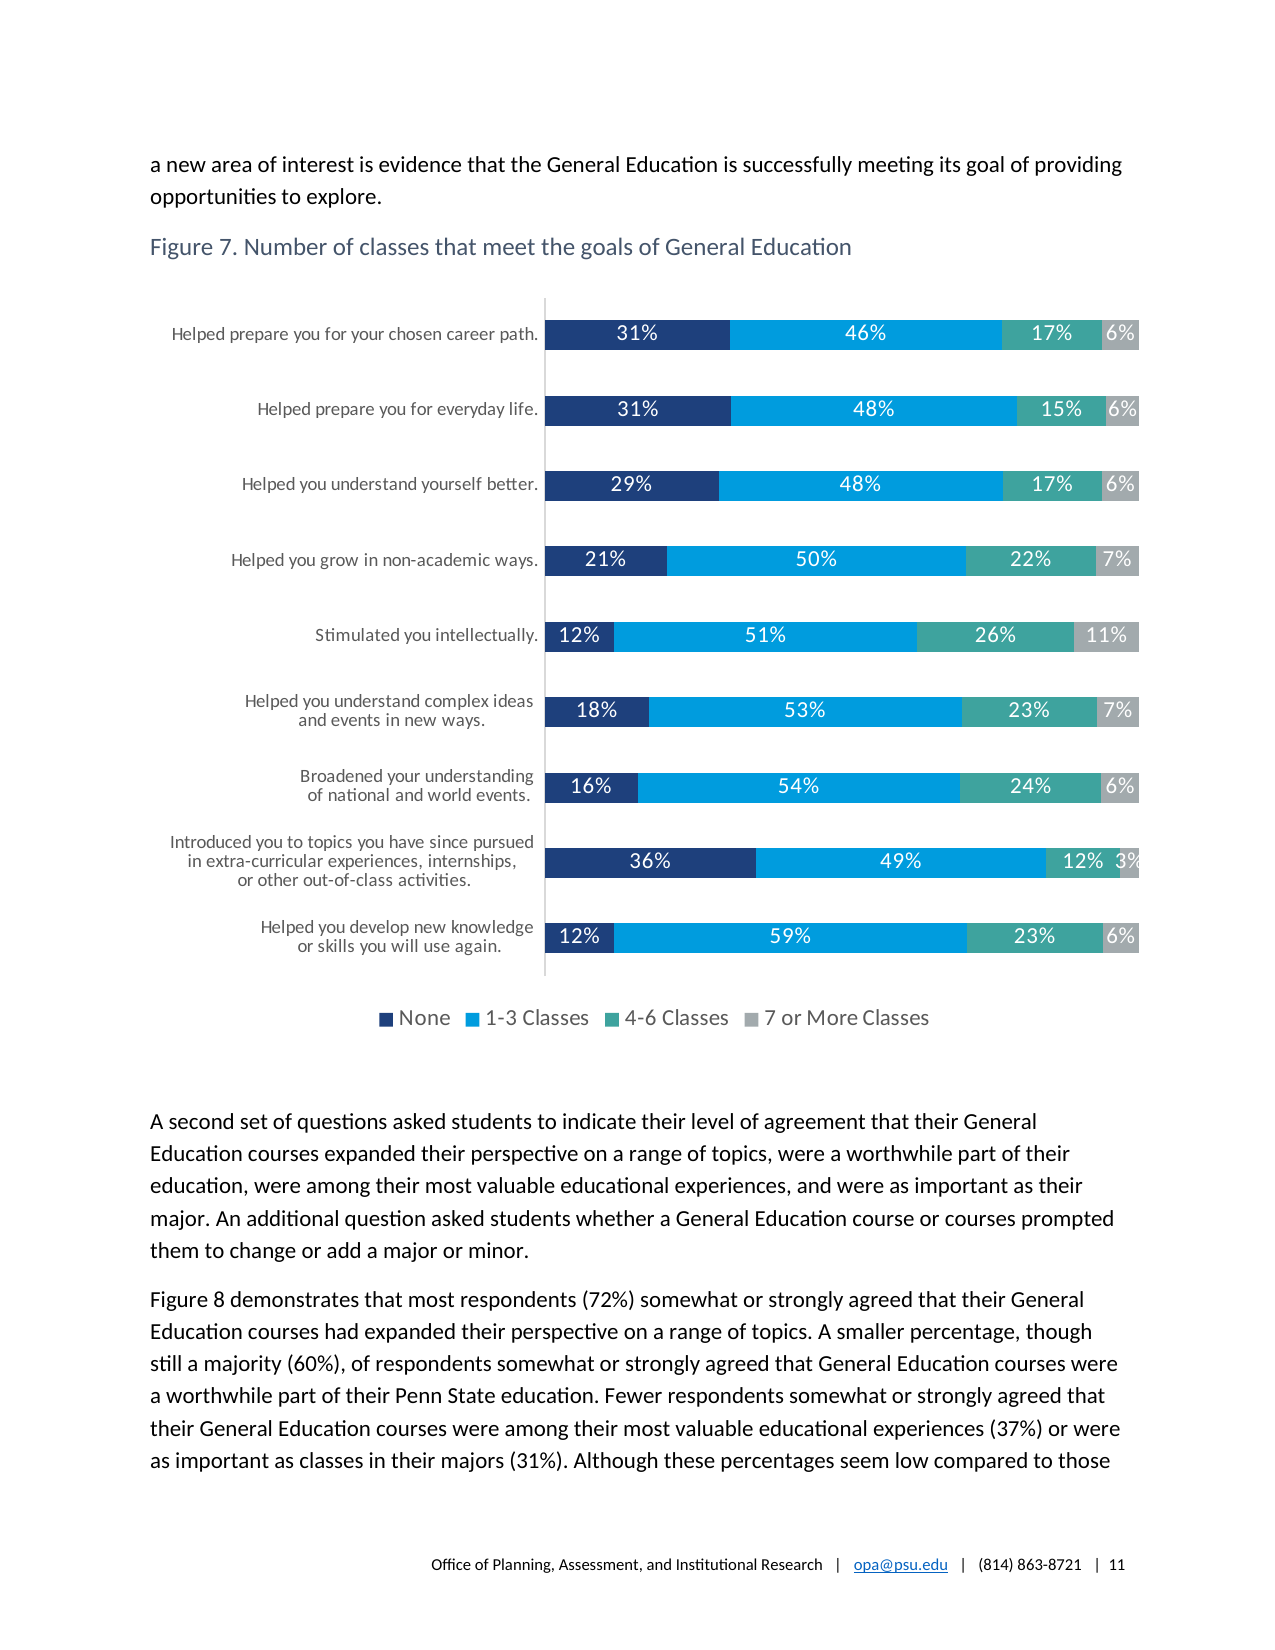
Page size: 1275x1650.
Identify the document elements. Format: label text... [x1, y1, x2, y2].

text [150, 1285, 1125, 1474]
text A second set of questions asked students to indicate their level of agreement that their General Education courses expanded their perspective on a range of topics, were a worthwhile part of their education, were among their most valuable educational experiences, and were as important as their major. An additional question asked students whether a General Education course or courses prompted them to change or add a major or minor. [150, 1107, 1125, 1264]
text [150, 150, 1125, 210]
